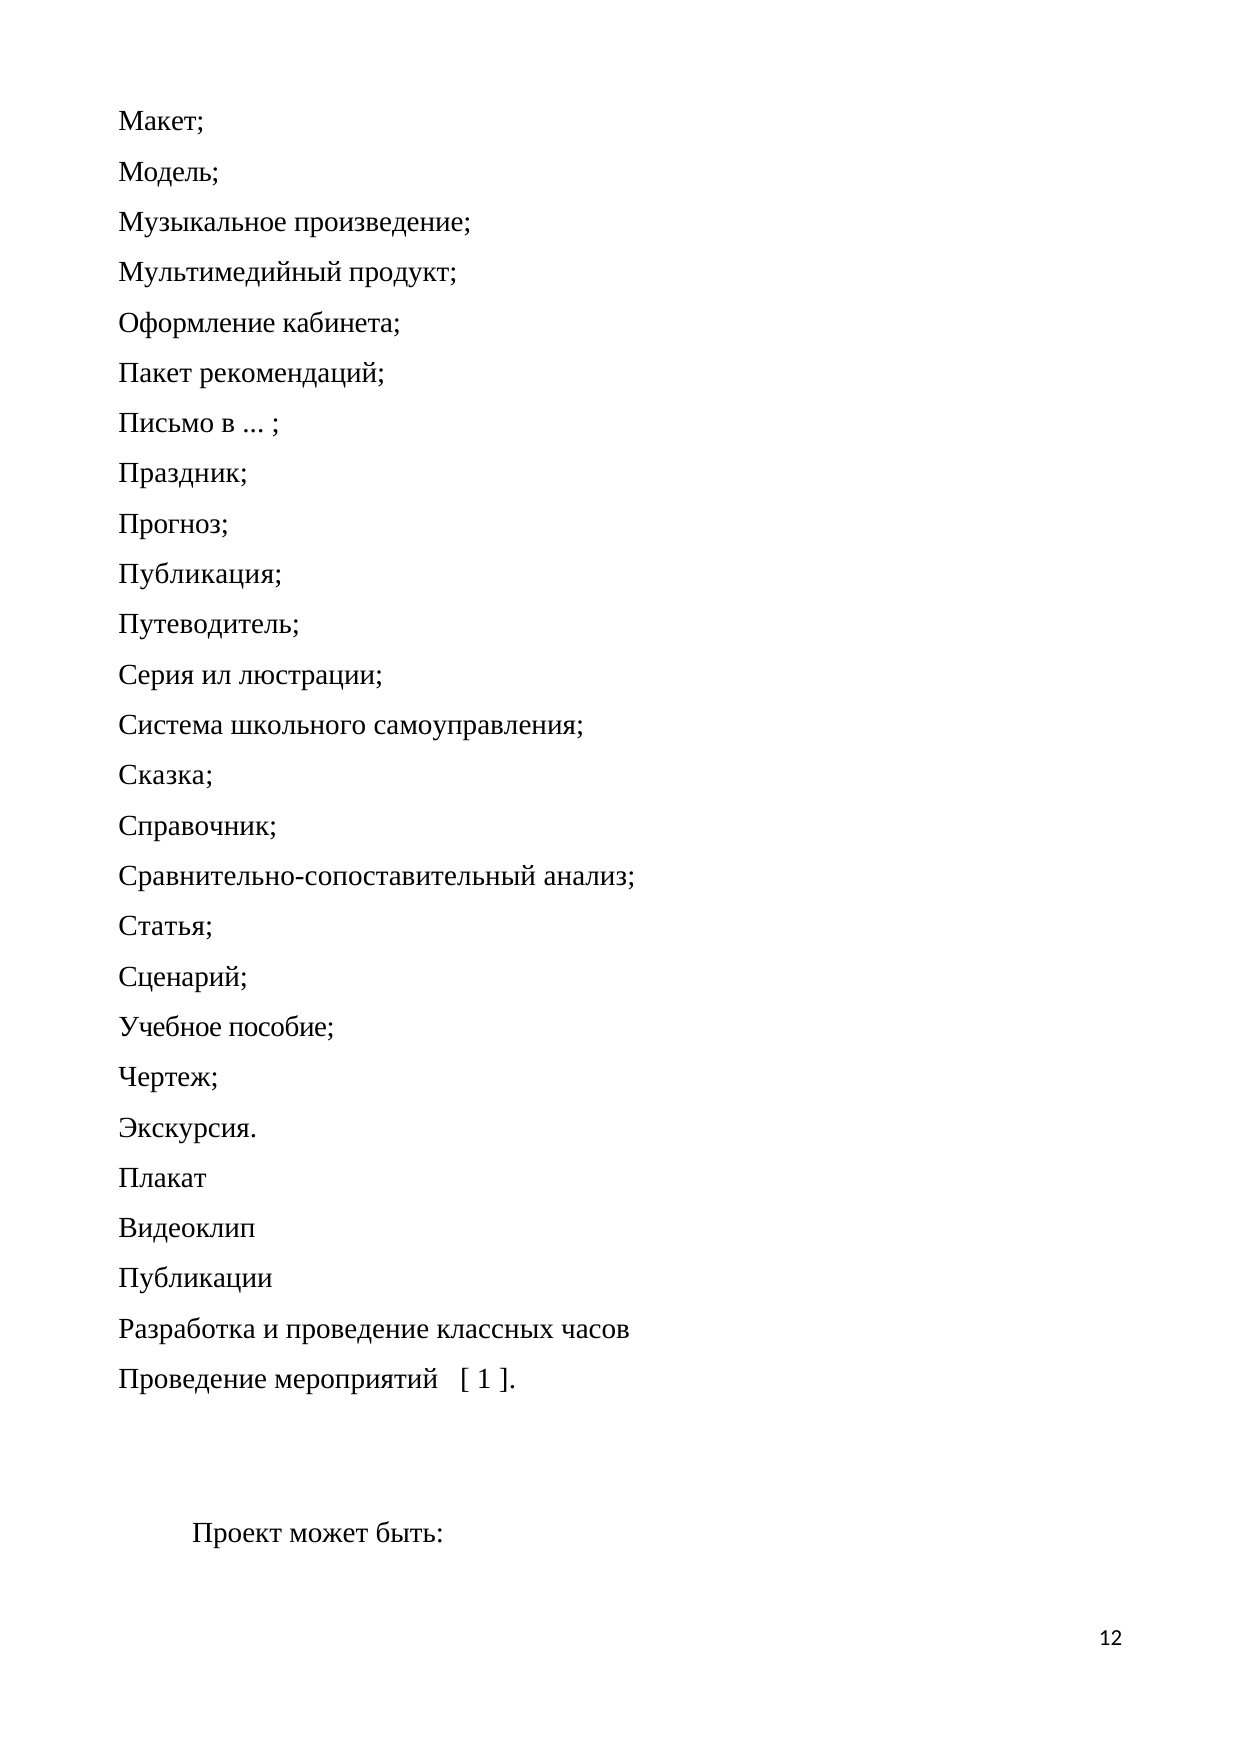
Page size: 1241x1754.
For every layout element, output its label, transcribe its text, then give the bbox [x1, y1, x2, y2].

text Прогноз; [118, 506, 1122, 539]
text Справочник; [118, 808, 1122, 841]
text Макет; [118, 103, 1122, 137]
text Чертеж; [118, 1059, 1122, 1093]
text Сказка; [118, 757, 1122, 791]
text Серия ил люстрации; [118, 657, 1122, 690]
text Публикация; [118, 556, 1122, 590]
text Мультимедийный продукт; [118, 254, 1122, 288]
text Проект может быть: [118, 1515, 1122, 1549]
text Праздник; [118, 456, 1122, 489]
text Письмо в ... ; [118, 405, 1122, 439]
text Учебное пособие; [118, 1009, 1122, 1043]
text Сценарий; [118, 959, 1122, 992]
text Плакат [118, 1160, 1122, 1193]
text Публикации [118, 1261, 1122, 1294]
text Проведение мероприятий [ 1 ]. [118, 1361, 1122, 1395]
text Система школьного самоуправления; [118, 707, 1122, 741]
text Разработка и проведение классных часов [118, 1311, 1122, 1344]
text Путеводитель; [118, 607, 1122, 640]
text Музыкальное произведение; [118, 204, 1122, 238]
text Пакет рекомендаций; [118, 355, 1122, 388]
text Оформление кабинета; [118, 305, 1122, 338]
text Модель; [118, 154, 1122, 187]
text Экскурсия. [118, 1110, 1122, 1143]
text Статья; [118, 908, 1122, 942]
text Сравнительно-сопоставительный анализ; [118, 858, 1122, 892]
text Видеоклип [118, 1210, 1122, 1244]
